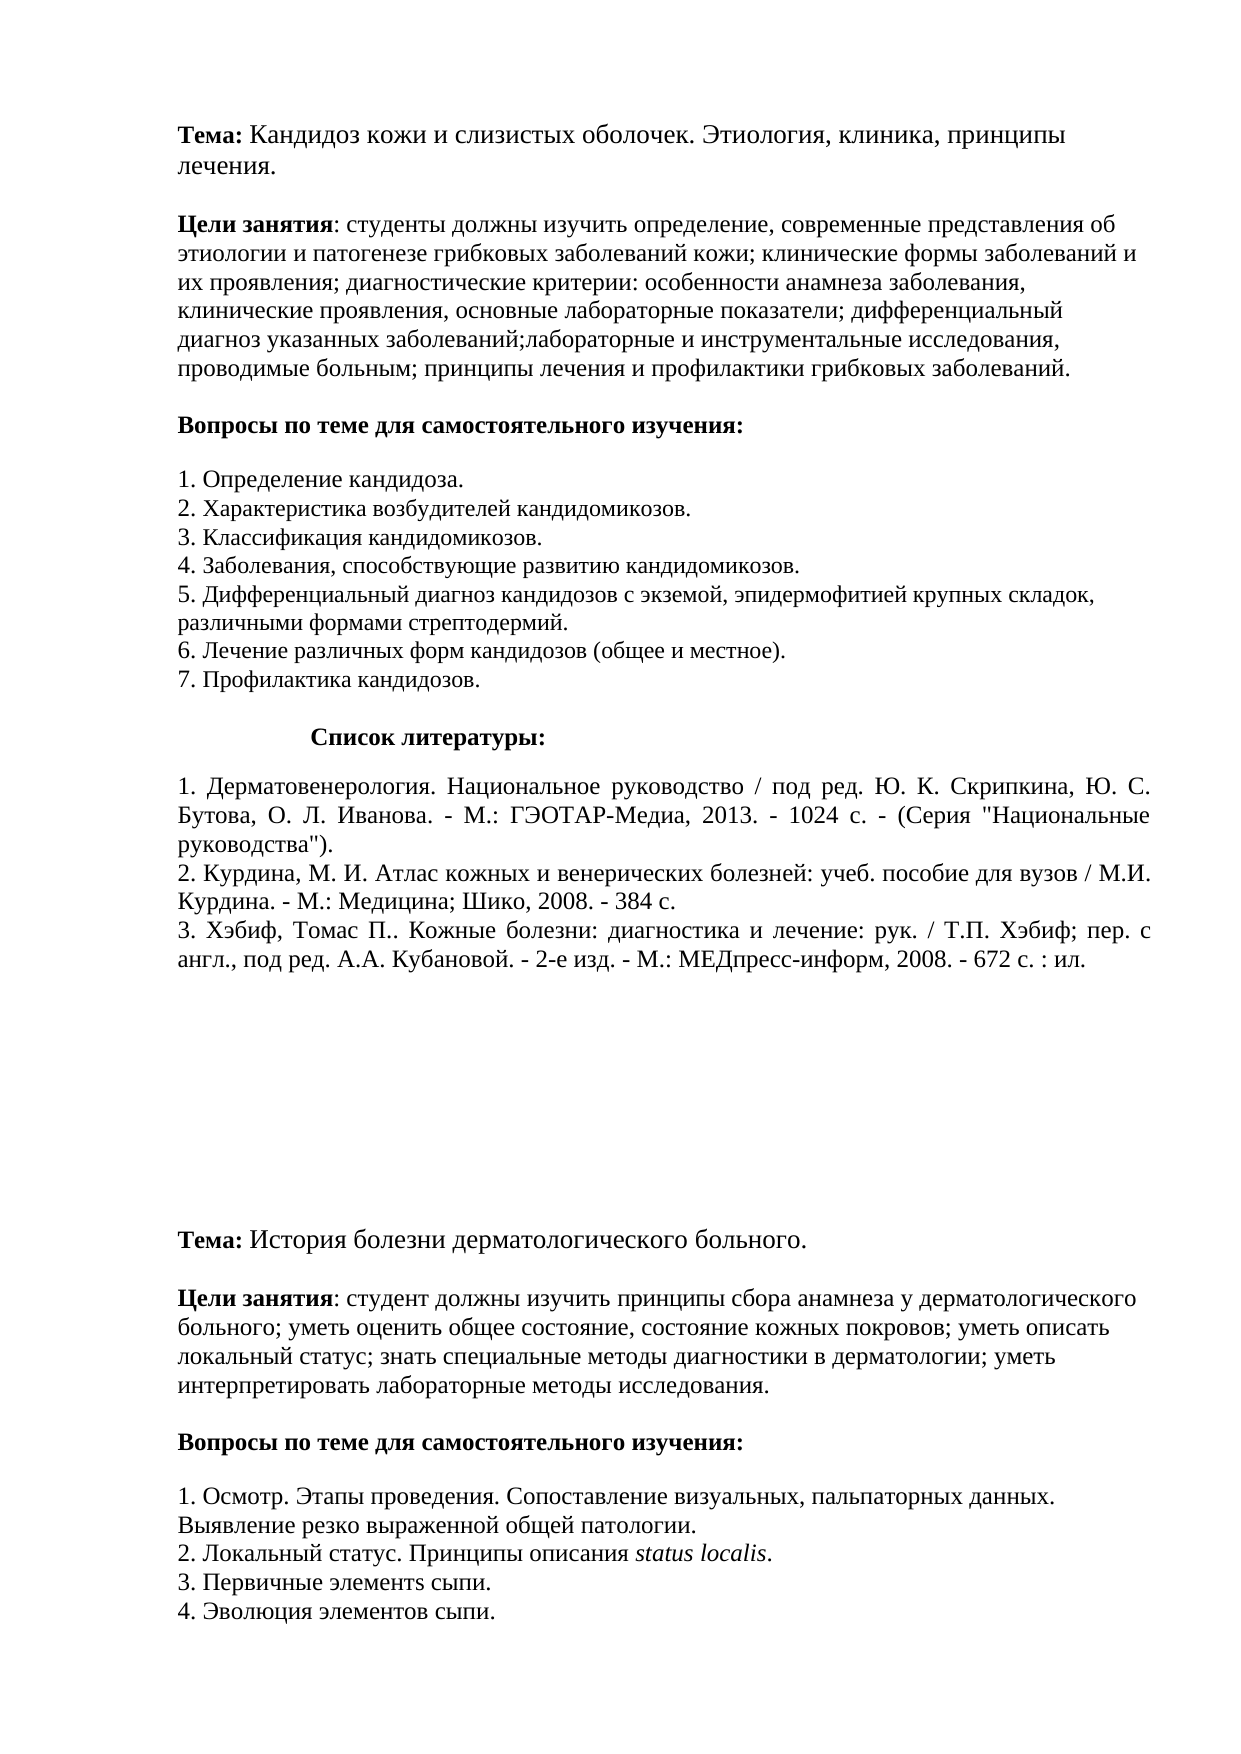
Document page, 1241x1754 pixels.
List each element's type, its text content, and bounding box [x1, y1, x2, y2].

text 3. Первичныe элементs сыпи. [177, 1567, 1152, 1596]
text 4. Заболевания, способствующие развитию кандидомикозов. [177, 551, 1152, 579]
text Вопросы по теме для самостоятельного изучения: [177, 1427, 1152, 1456]
text 2. Курдина, М. И. Атлас кожных и венерических болезней: учеб. пособие для вузов / М.И. Курдина. - М.: Медицина; Шико, 2008. - 384 с. [177, 858, 1152, 915]
text 4. Эволюция элементов сыпи. [177, 1596, 1152, 1625]
text 3. Хэбиф, Томас П.. Кожные болезни: диагностика и лечение: рук. / Т.П. Хэбиф; пер. с англ., под ред. А.А. Кубановой. - 2-е изд. - М.: МЕДпресс-информ, 2008. - 672 с. : ил. [177, 915, 1152, 973]
text Тема: Кандидоз кожи и слизистых оболочек. Этиология, клиника, принципы лечения. [177, 118, 1152, 180]
text 6. Лечение различных форм кандидозов (общее и местное). [177, 636, 1152, 664]
text Цели занятия: студенты должны изучить определение, современные представления об этиологии и патогенезе грибковых заболеваний кожи; клинические формы заболеваний и их проявления; диагностические критерии: особенности анамнеза заболевания, клинические проявления, основные лабораторные показатели; дифференциальный диагноз указанных заболеваний;лабораторные и инструментальные исследования, проводимые больным; принципы лечения и профилактики грибковых заболеваний. [177, 209, 1152, 382]
text Список литературы: [251, 722, 1152, 751]
text 2. Характеристика возбудителей кандидомикозов. [177, 493, 1152, 522]
text 2. Локальный статус. Принципы описания status localis. [177, 1538, 1152, 1567]
text Вопросы по теме для самостоятельного изучения: [177, 410, 1152, 439]
text Цели занятия: студент должны изучить принципы сбора анамнеза у дерматологического больного; уметь оценить общее состояние, состояние кожных покровов; уметь описать локальный статус; знать специальные методы диагностики в дерматологии; уметь интерпретировать лабораторные методы исследования. [177, 1283, 1152, 1398]
text 3. Классификация кандидомикозов. [177, 522, 1152, 551]
text 7. Профилактика кандидозов. [177, 664, 1152, 693]
text 1. Осмотр. Этапы проведения. Сопоставление визуальных, пальпаторных данных. Выявление резко выраженной общей патологии. [177, 1481, 1152, 1538]
text Тема: История болезни дерматологического больного. [177, 1223, 1152, 1255]
text 1. Определение кандидоза. [177, 464, 1152, 493]
text 1. Дерматовенерология. Национальное руководство / под ред. Ю. К. Скрипкина, Ю. С. Бутова, О. Л. Иванова. - М.: ГЭОТАР-Медиа, 2013. - 1024 с. - (Серия "Национальные руководства"). [177, 771, 1152, 858]
text 5. Дифференциальный диагноз кандидозов с экземой, эпидермофитией крупных складок, различными формами стрептодермий. [177, 579, 1152, 636]
